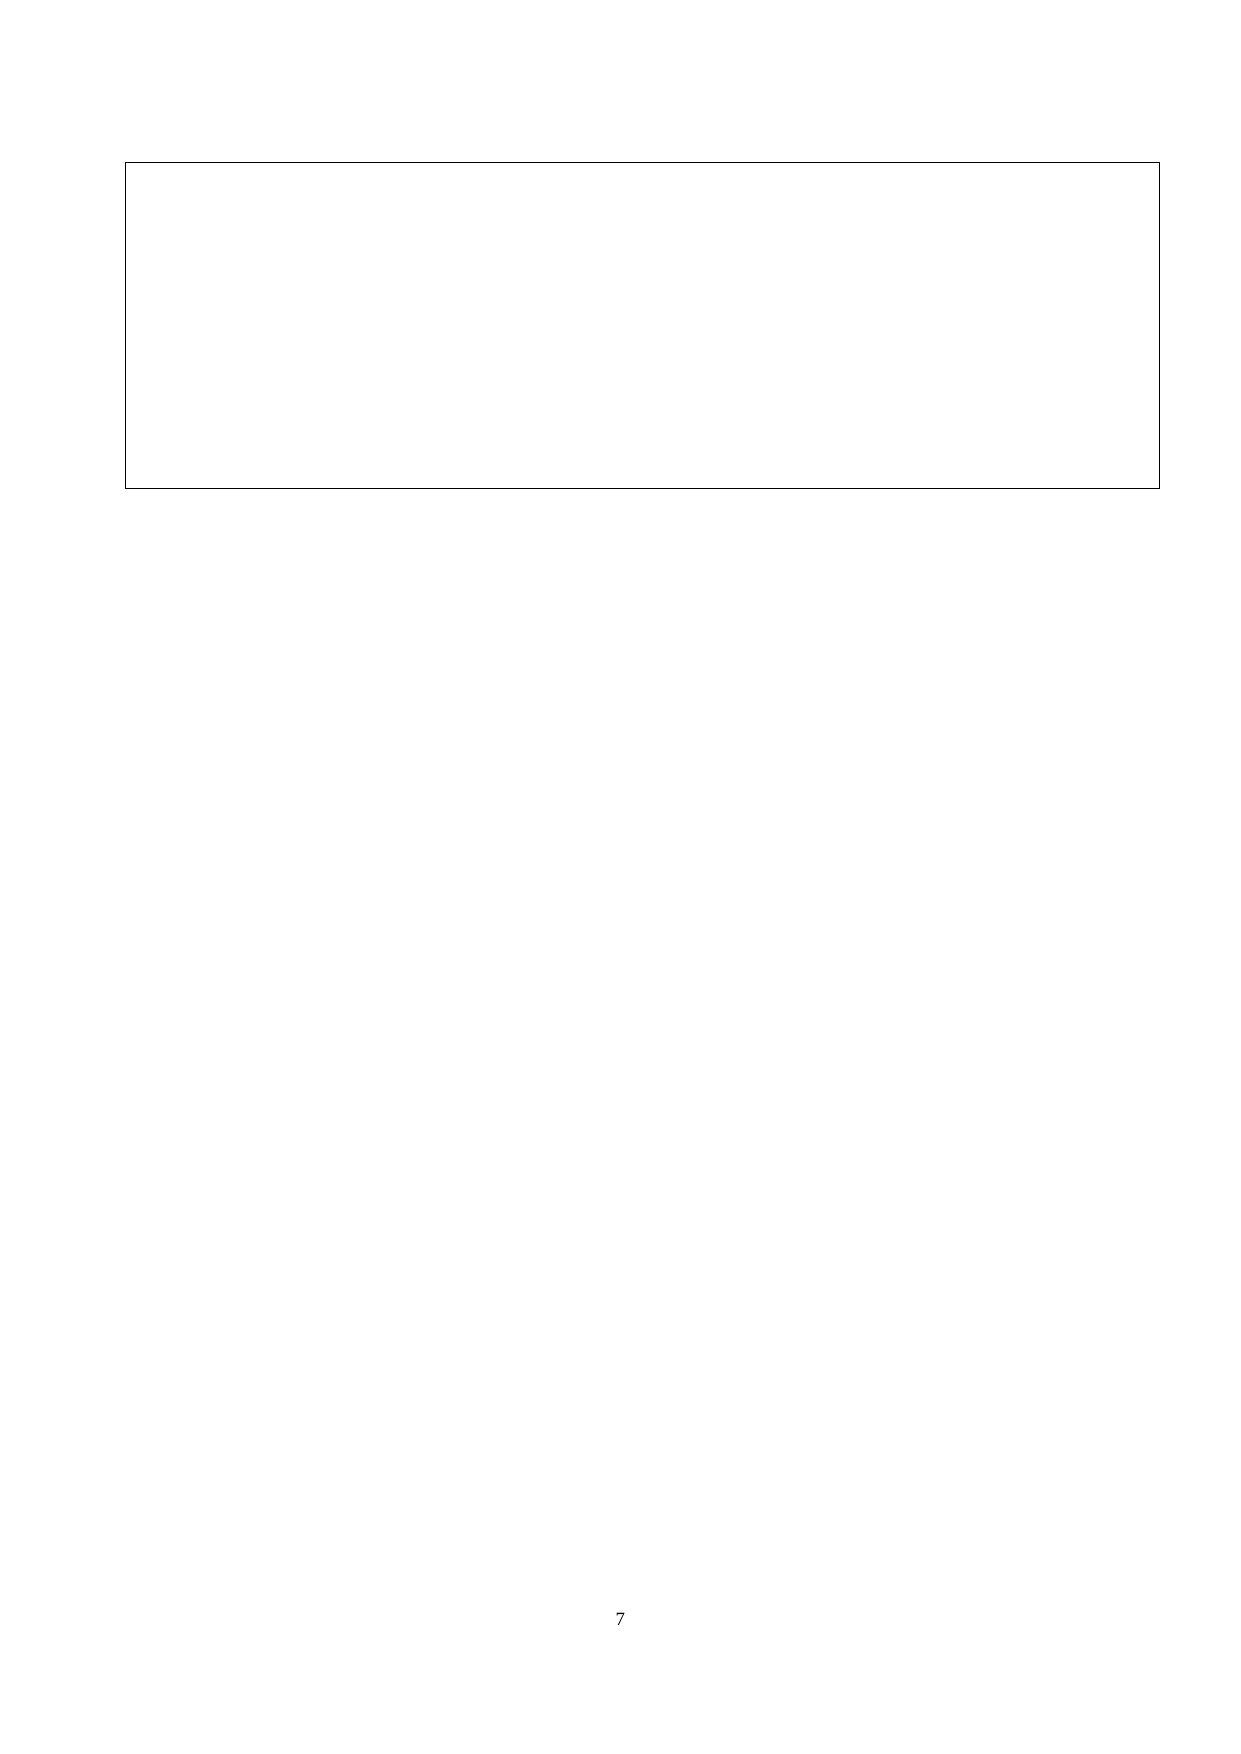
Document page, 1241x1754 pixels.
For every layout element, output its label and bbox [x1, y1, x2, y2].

table_cell [126, 163, 1159, 488]
